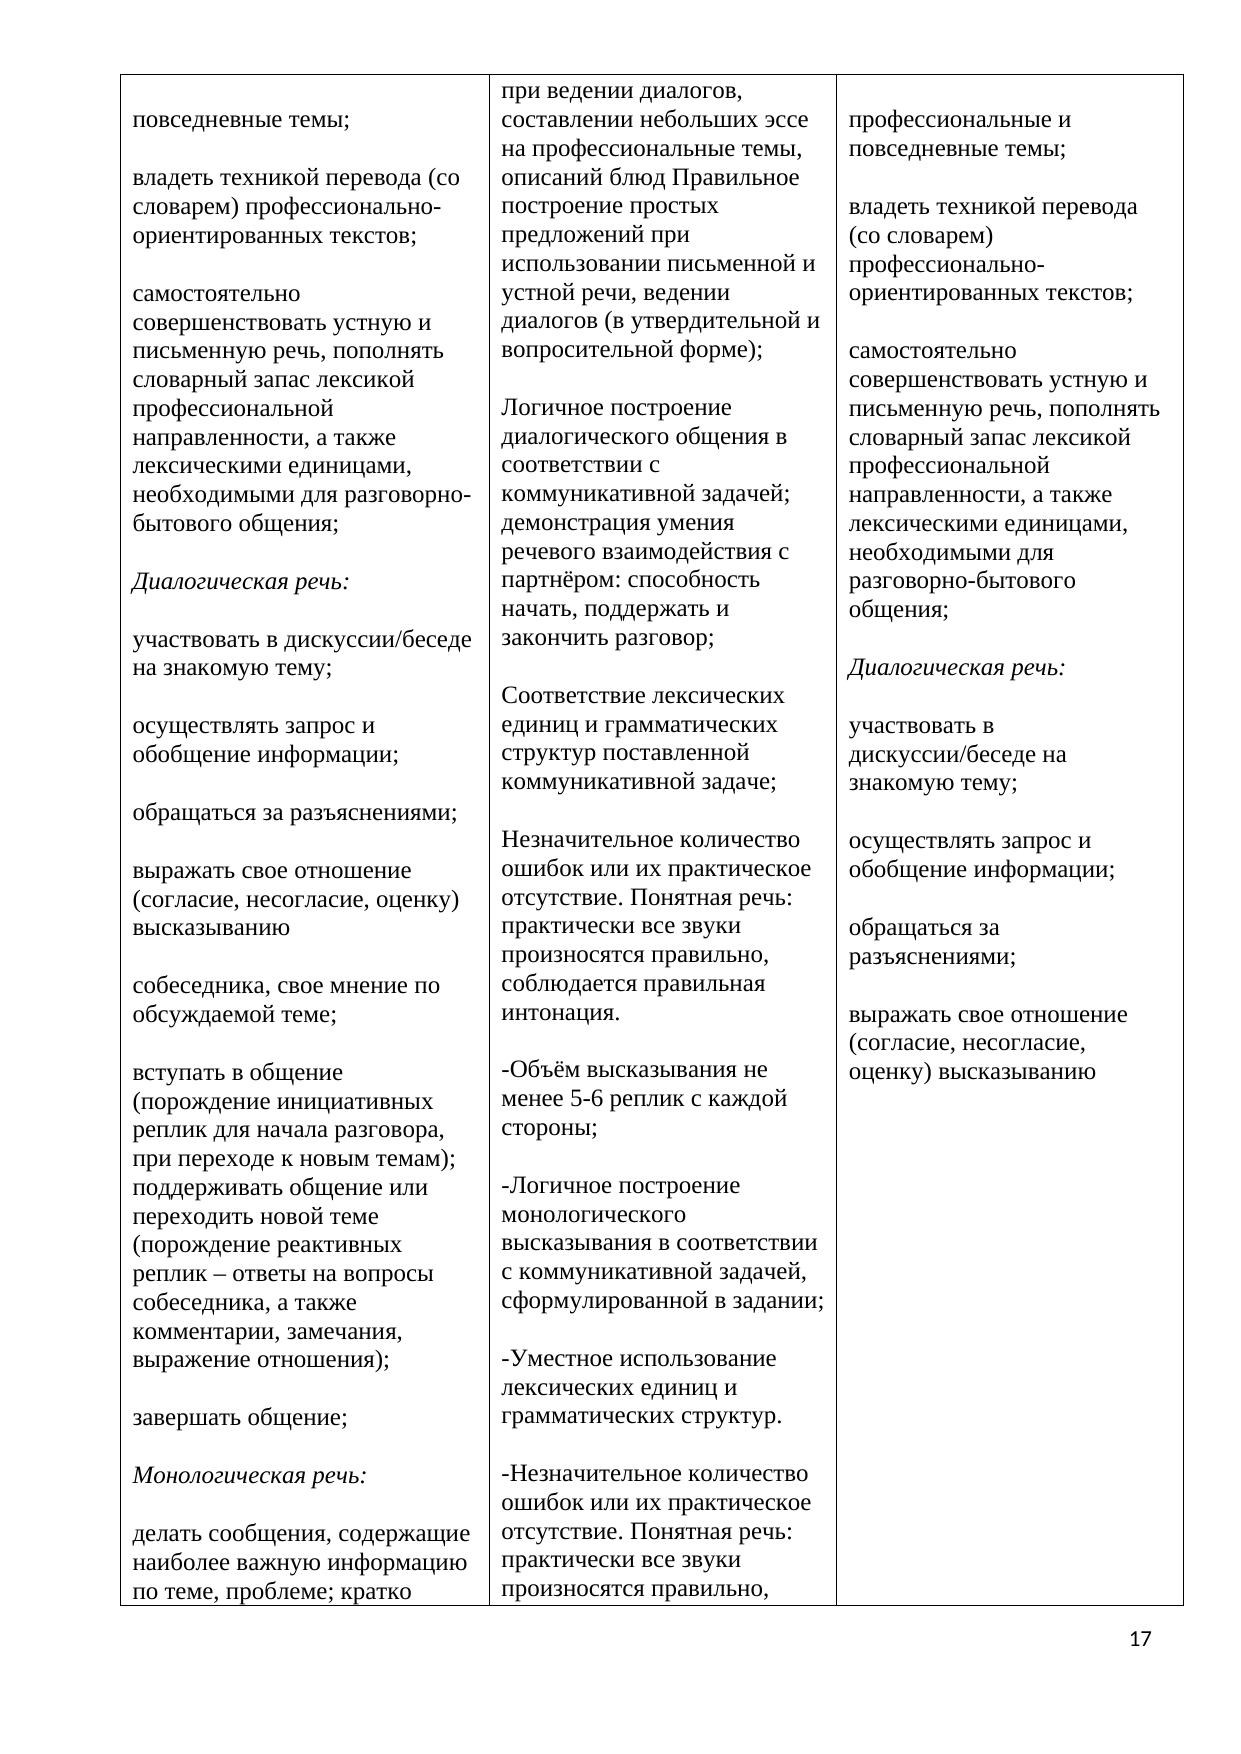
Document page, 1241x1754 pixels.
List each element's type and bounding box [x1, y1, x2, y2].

table_cell [490, 75, 836, 1604]
table_cell [121, 75, 489, 1604]
table_cell [837, 75, 1183, 1604]
